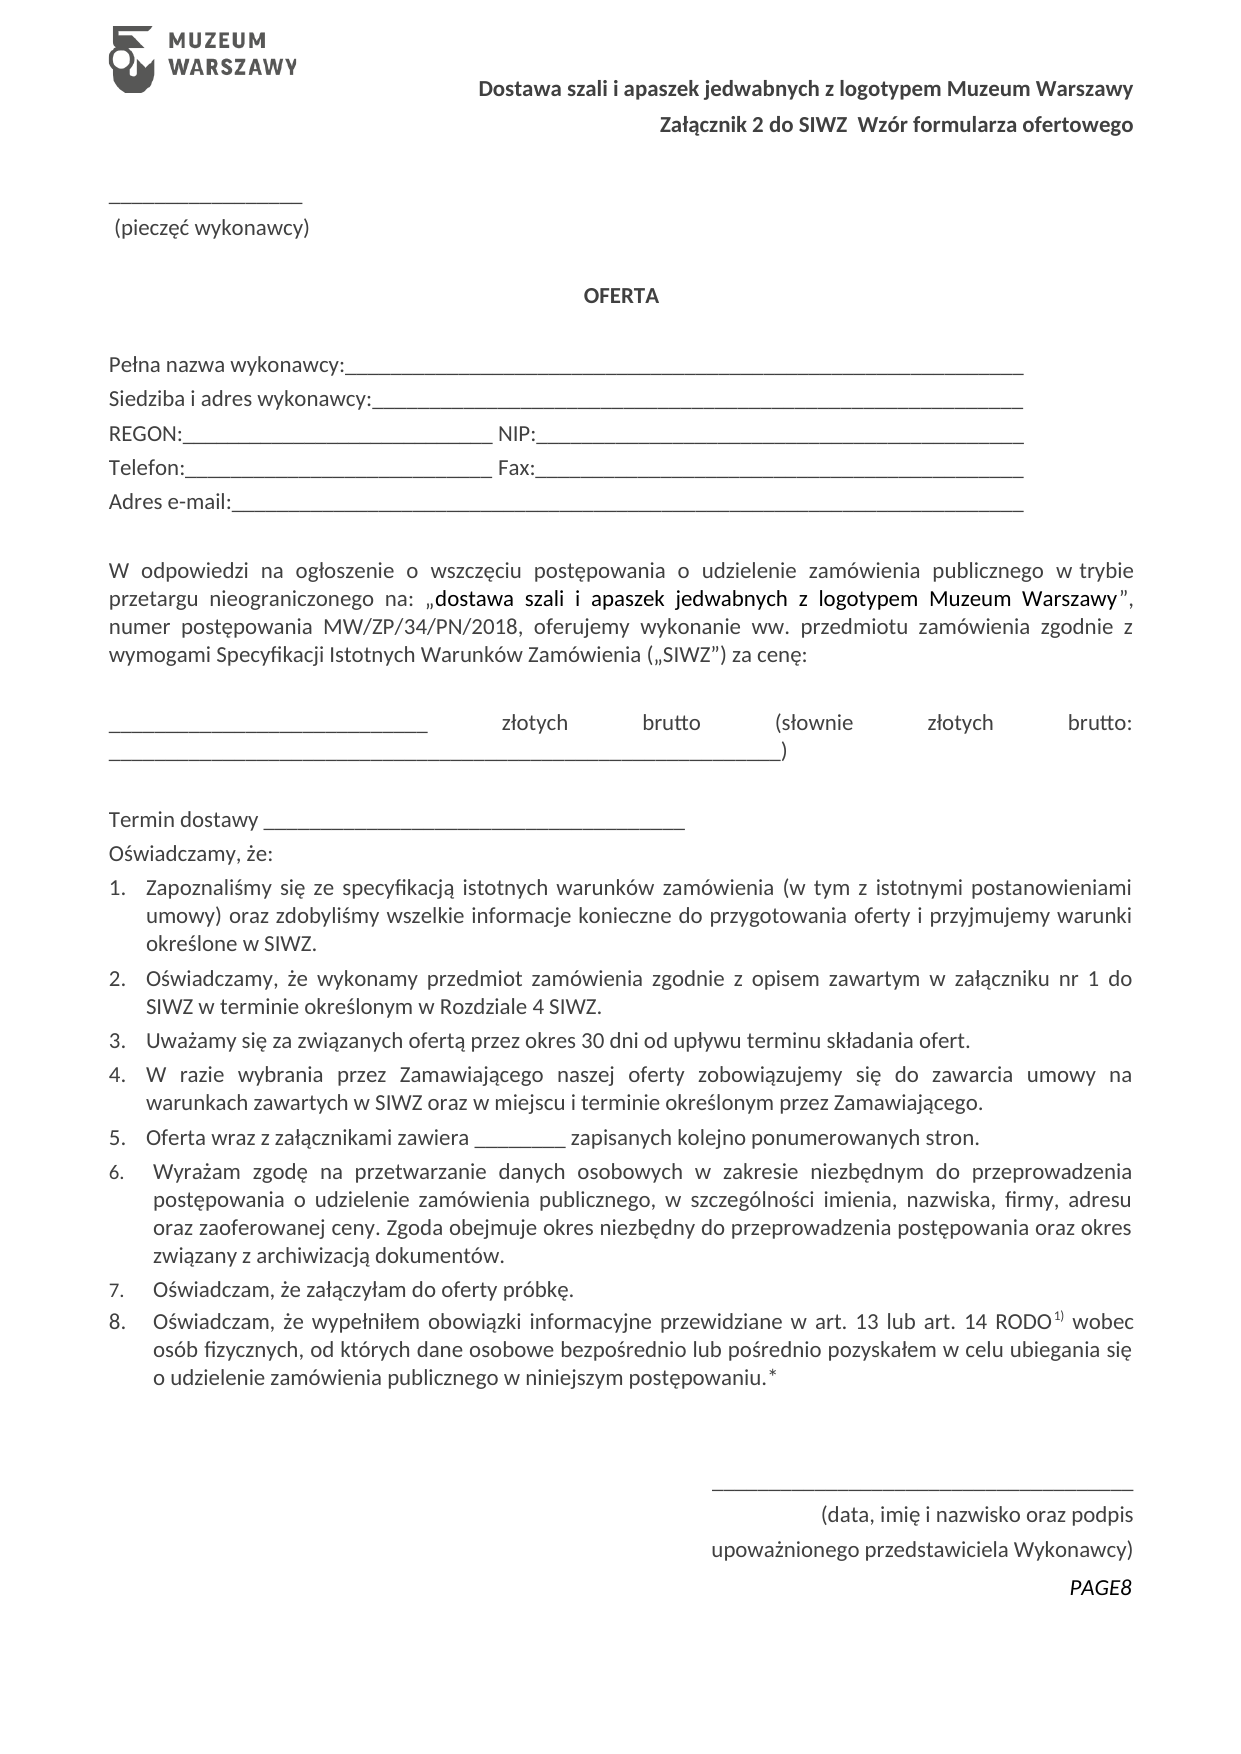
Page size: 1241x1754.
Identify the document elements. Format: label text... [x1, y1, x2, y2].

text upoważnionego przedstawiciela Wykonawcy) [109, 1535, 1134, 1563]
list W razie wybrania przez Zamawiającego naszej oferty zobowiązujemy się do zawarcia umowy na warunkach zawartych w SIWZ oraz w miejscu i terminie określonym przez Zamawiającego. [109, 1060, 1134, 1116]
text Adres e-mail: [109, 487, 1134, 515]
subtitle Załącznik 2 do SIWZ Wzór formularza ofertowego [109, 110, 1134, 138]
list Oświadczamy, że wykonamy przedmiot zamówienia zgodnie z opisem zawartym w załączniku nr 1 do SIWZ w terminie określonym w Rozdziale 4 SIWZ. [109, 964, 1134, 1020]
list Oświadczam, że załączyłam do oferty próbkę. [109, 1275, 1134, 1303]
text ____________________________ złotych brutto (słownie złotych brutto: ___________________________________________________________) [109, 708, 1134, 764]
text Siedziba i adres wykonawcy: [109, 384, 1134, 412]
text Termin dostawy _____________________________________ [109, 805, 1134, 833]
list Uważamy się za związanych ofertą przez okres 30 dni od upływu terminu składania ofert. [109, 1026, 1134, 1054]
list Oświadczam, że wypełniłem obowiązki informacyjne przewidziane w art. 13 lub art. 14 RODO1) wobec osób fizycznych, od których dane osobowe bezpośrednio lub pośrednio pozyskałem w celu ubiegania się o udzielenie zamówienia publicznego w niniejszym postępowaniu.* [109, 1307, 1134, 1391]
list Zapoznaliśmy się ze specyfikacją istotnych warunków zamówienia (w tym z istotnymi postanowieniami umowy) oraz zdobyliśmy wszelkie informacje konieczne do przygotowania oferty i przyjmujemy warunki określone w SIWZ. [109, 873, 1134, 957]
text (pieczęć wykonawcy) [109, 213, 1134, 241]
text Pełna nazwa wykonawcy: [109, 350, 1134, 378]
subtitle OFERTA [109, 282, 1134, 309]
list Oferta wraz z załącznikami zawiera ________ zapisanych kolejno ponumerowanych stron. [109, 1123, 1134, 1151]
list Wyrażam zgodę na przetwarzanie danych osobowych w zakresie niezbędnym do przeprowadzenia postępowania o udzielenie zamówienia publicznego, w szczególności imienia, nazwiska, firmy, adresu oraz zaoferowanej ceny. Zgoda obejmuje okres niezbędny do przeprowadzenia postępowania oraz okres związany z archiwizacją dokumentów. [109, 1157, 1134, 1269]
text Oświadczamy, że: [109, 839, 1134, 867]
text REGON: NIP: [109, 419, 1134, 447]
text _____________________________________ [109, 1466, 1134, 1494]
text (data, imię i nazwisko oraz podpis [109, 1501, 1134, 1528]
text W odpowiedzi na ogłoszenie o wszczęciu postępowania o udzielenie zamówienia publicznego w trybie przetargu nieograniczonego na: „”, numer postępowania MW/ZP/34/PN/2018, oferujemy wykonanie ww. przedmiotu zamówienia zgodnie z wymogami Specyfikacji Istotnych Warunków Zamówienia („SIWZ”) za cenę: [109, 556, 1134, 668]
text Telefon: Fax: [109, 453, 1134, 481]
text _________________ [109, 179, 1134, 207]
